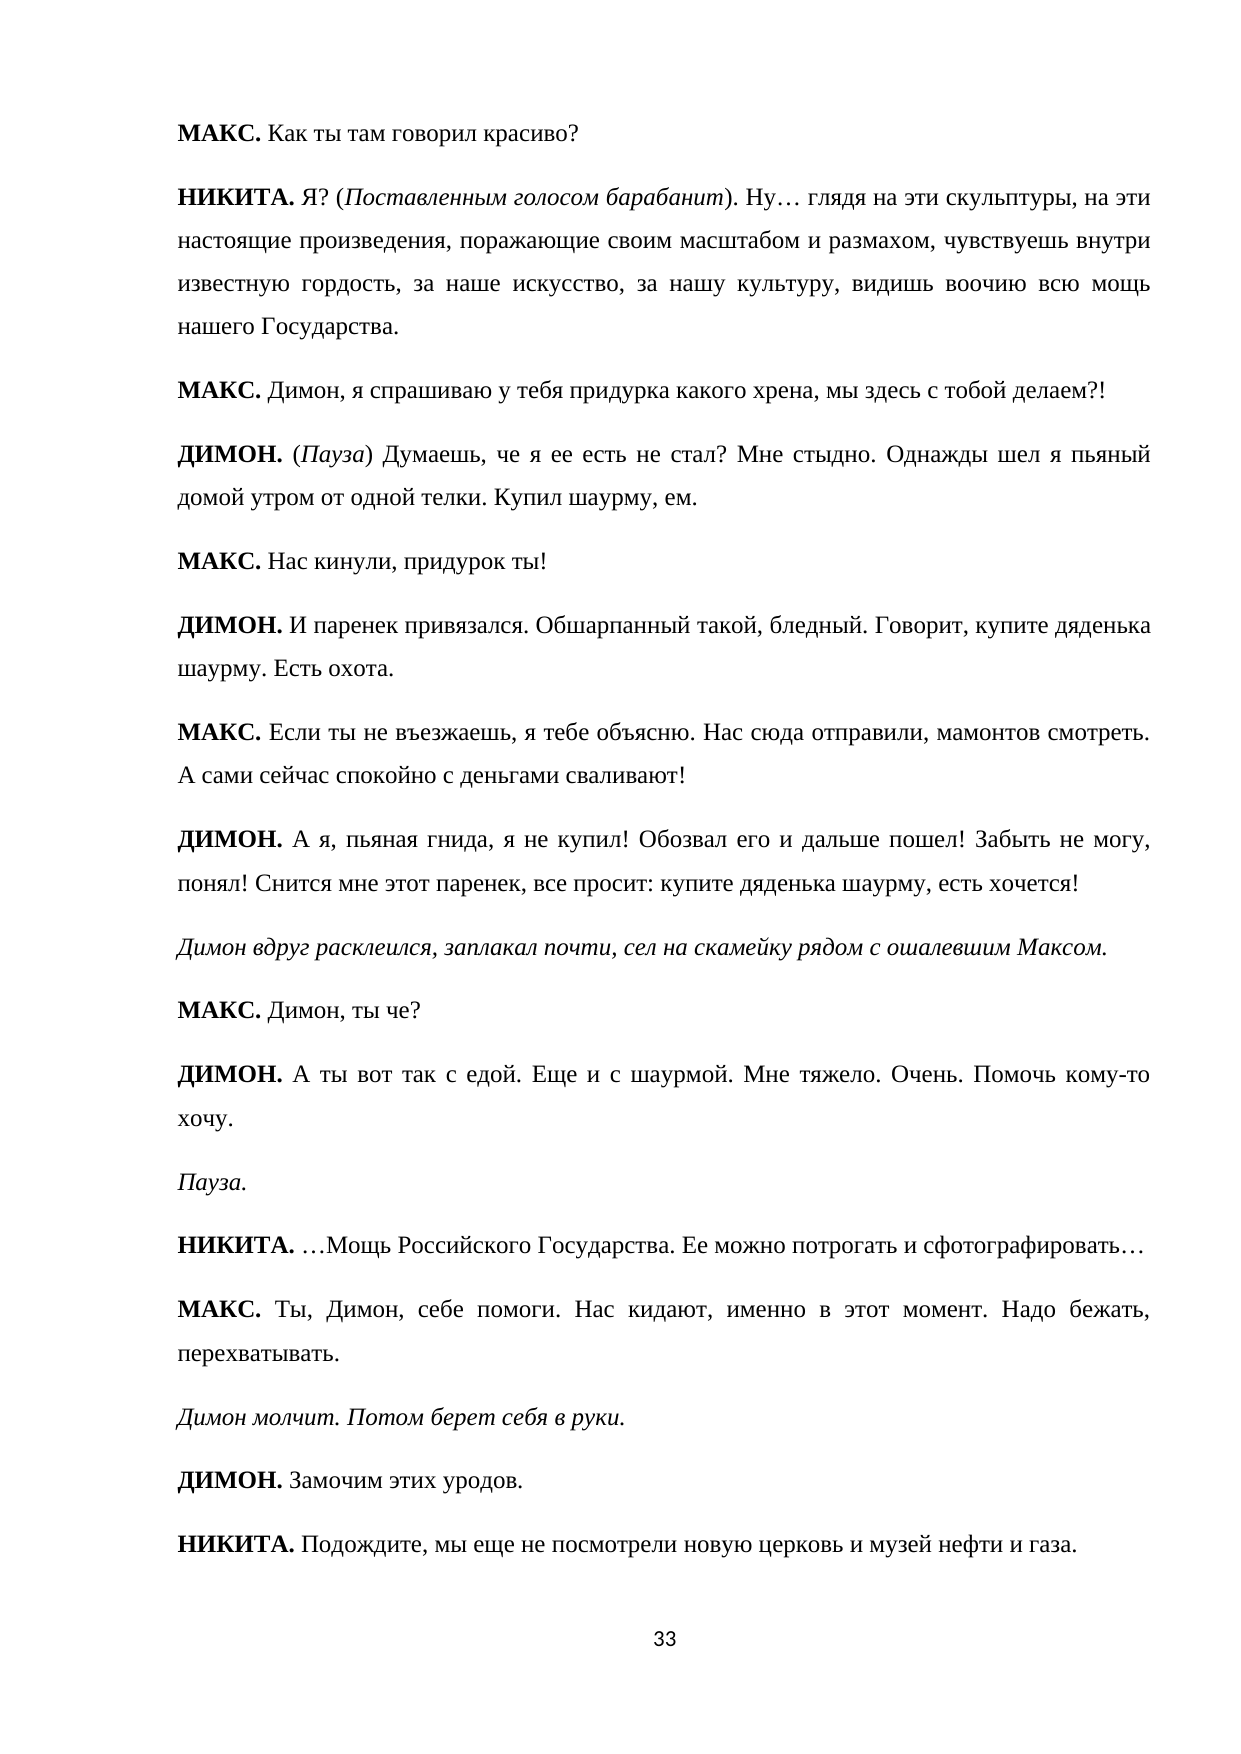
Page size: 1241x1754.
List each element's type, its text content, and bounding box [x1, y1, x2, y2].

text ДИМОН. (Пауза) Думаешь, че я ее есть не стал? Мне стыдно. Однажды шел я пьяный домой утром от одной телки. Купил шаурму, ем. [177, 439, 1152, 511]
text МАКС. Ты, Димон, себе помоги. Нас кидают, именно в этот момент. Надо бежать, перехватывать. [177, 1294, 1152, 1366]
text МАКС. Димон, я спрашиваю у тебя придурка какого хрена, мы здесь с тобой делаем?! [177, 375, 1152, 404]
text ДИМОН. А ты вот так с едой. Еще и с шаурмой. Мне тяжело. Очень. Помочь кому-то хочу. [177, 1059, 1152, 1131]
text Димон молчит. Потом берет себя в руки. [177, 1402, 1152, 1430]
text НИКИТА. Подождите, мы еще не посмотрели новую церковь и музей нефти и газа. [177, 1529, 1152, 1558]
text НИКИТА. …Мощь Российского Государства. Ее можно потрогать и сфотографировать… [177, 1231, 1152, 1259]
text ДИМОН. А я, пьяная гнида, я не купил! Обозвал его и дальше пошел! Забыть не могу, понял! Снится мне этот паренек, все просит: купите дяденька шаурму, есть хочется! [177, 824, 1152, 896]
text Пауза. [177, 1167, 1152, 1195]
text НИКИТА. Я? (Поставленным голосом барабанит). Ну… глядя на эти скульптуры, на эти настоящие произведения, поражающие своим масштабом и размахом, чувствуешь внутри известную гордость, за наше искусство, за нашу культуру, видишь воочию всю мощь нашего Государства. [177, 182, 1152, 340]
text ДИМОН. Замочим этих уродов. [177, 1466, 1152, 1494]
text ДИМОН. И паренек привязался. Обшарпанный такой, бледный. Говорит, купите дяденька шаурму. Есть охота. [177, 610, 1152, 682]
text Димон вдруг расклеился, заплакал почти, сел на скамейку рядом с ошалевшим Максом. [177, 932, 1152, 960]
text МАКС. Как ты там говорил красиво? [177, 118, 1152, 147]
text МАКС. Димон, ты че? [177, 996, 1152, 1024]
text МАКС. Нас кинули, придурок ты! [177, 546, 1152, 575]
text МАКС. Если ты не въезжаешь, я тебе объясню. Нас сюда отправили, мамонтов смотреть. А сами сейчас спокойно с деньгами сваливают! [177, 717, 1152, 789]
